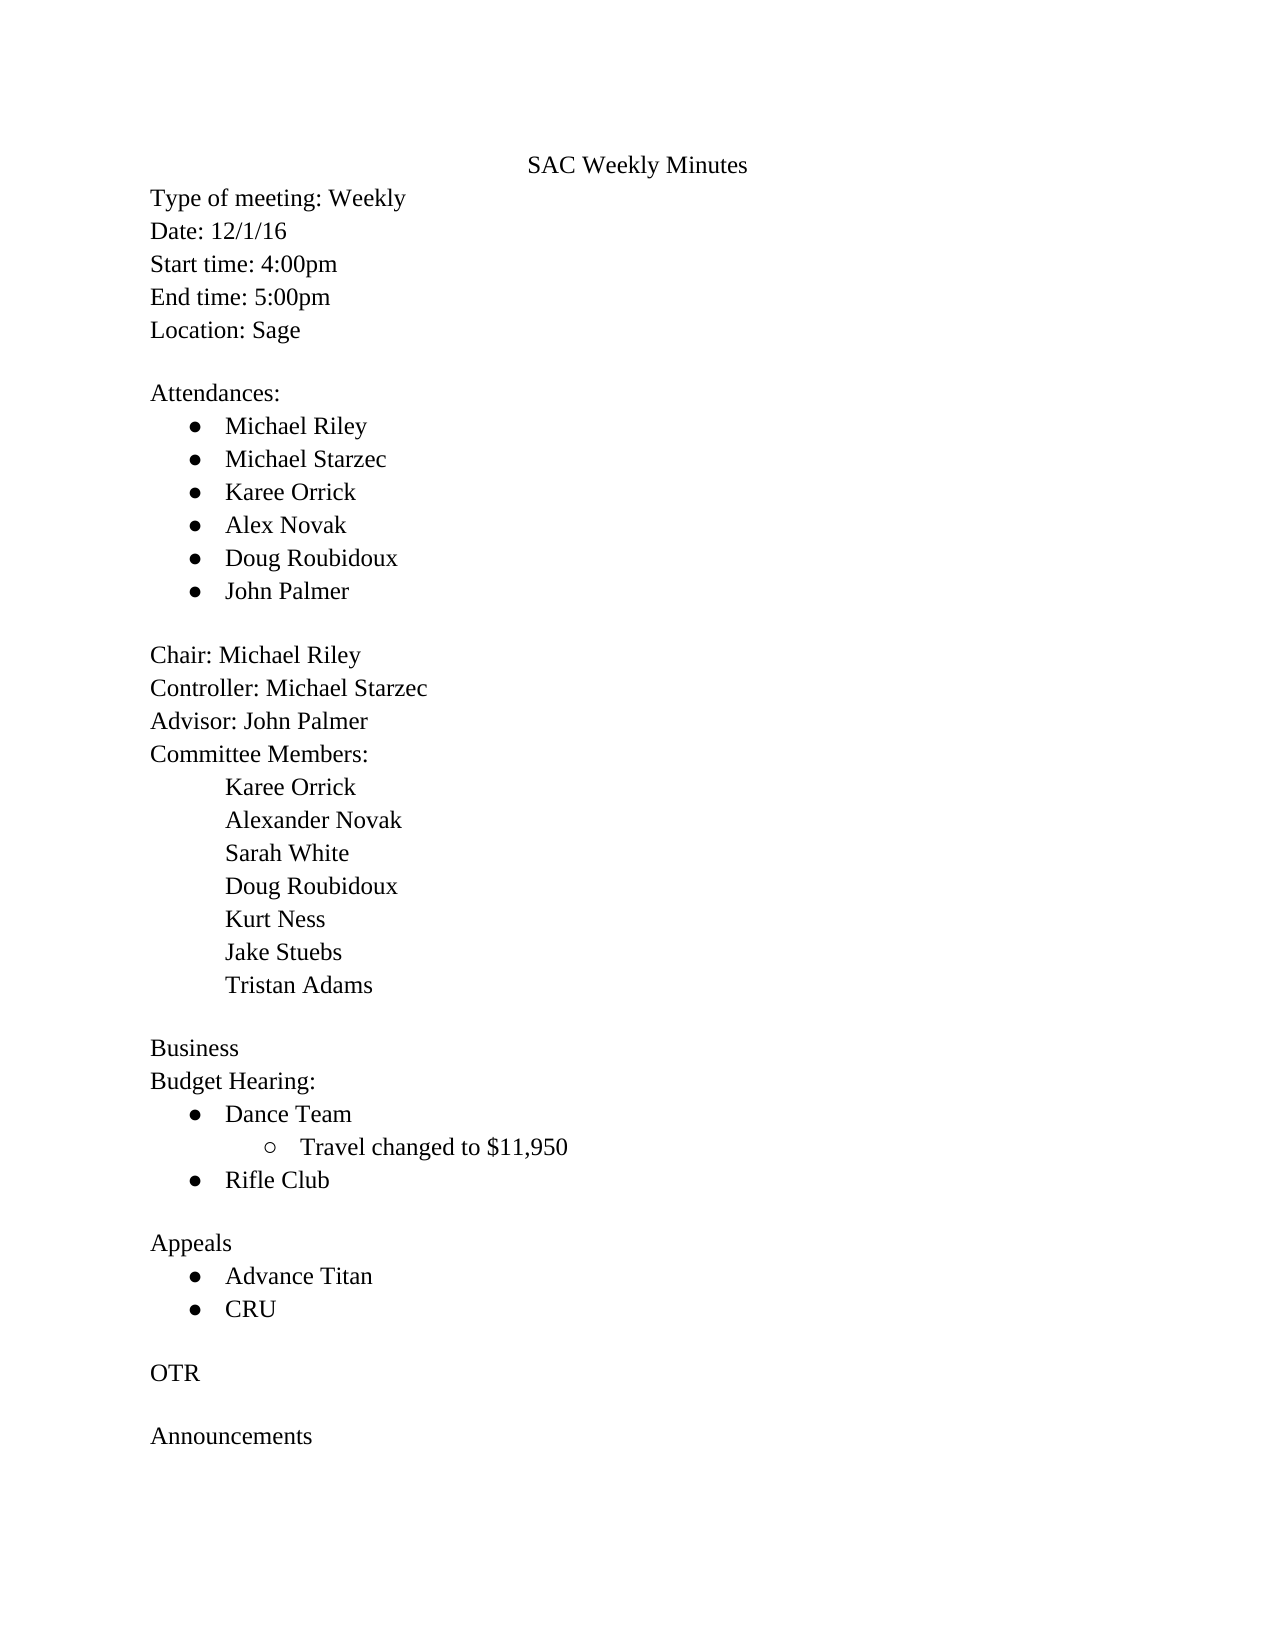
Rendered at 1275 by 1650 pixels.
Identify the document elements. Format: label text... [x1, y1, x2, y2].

list John Palmer [187, 576, 1125, 605]
list Travel changed to $11,950 [262, 1132, 1125, 1161]
list CRU [187, 1294, 1125, 1323]
text OTR [150, 1358, 1125, 1386]
text End time: 5:00pm [150, 282, 1125, 311]
text Budget Hearing: [150, 1066, 1125, 1095]
text Chair: Michael Riley [150, 640, 1125, 668]
list Dance Team [187, 1099, 1125, 1128]
text Jake Stuebs [150, 937, 1125, 966]
list Alex Novak [187, 510, 1125, 539]
text Committee Members: [150, 739, 1125, 767]
list Karee Orrick [187, 477, 1125, 506]
text Location: Sage [150, 315, 1125, 344]
text Start time: 4:00pm [150, 249, 1125, 278]
text Advisor: John Palmer [150, 706, 1125, 734]
text Karee Orrick [150, 772, 1125, 801]
list Advance Titan [187, 1261, 1125, 1290]
text Business [150, 1033, 1125, 1062]
text Announcements [150, 1421, 1125, 1450]
text Date: 12/1/16 [150, 216, 1125, 245]
list Michael Riley [187, 411, 1125, 440]
text Kurt Ness [150, 904, 1125, 933]
list Doug Roubidoux [187, 543, 1125, 572]
text Controller: Michael Starzec [150, 673, 1125, 701]
text Type of meeting: Weekly [150, 183, 1125, 212]
text Sarah White [150, 838, 1125, 867]
text Attendances: [150, 378, 1125, 407]
text SAC Weekly Minutes [150, 150, 1125, 179]
list Rifle Club [187, 1165, 1125, 1194]
text Tristan Adams [150, 970, 1125, 999]
text Alexander Novak [150, 805, 1125, 833]
list Michael Starzec [187, 444, 1125, 473]
text Doug Roubidoux [150, 871, 1125, 899]
text Appeals [150, 1228, 1125, 1257]
